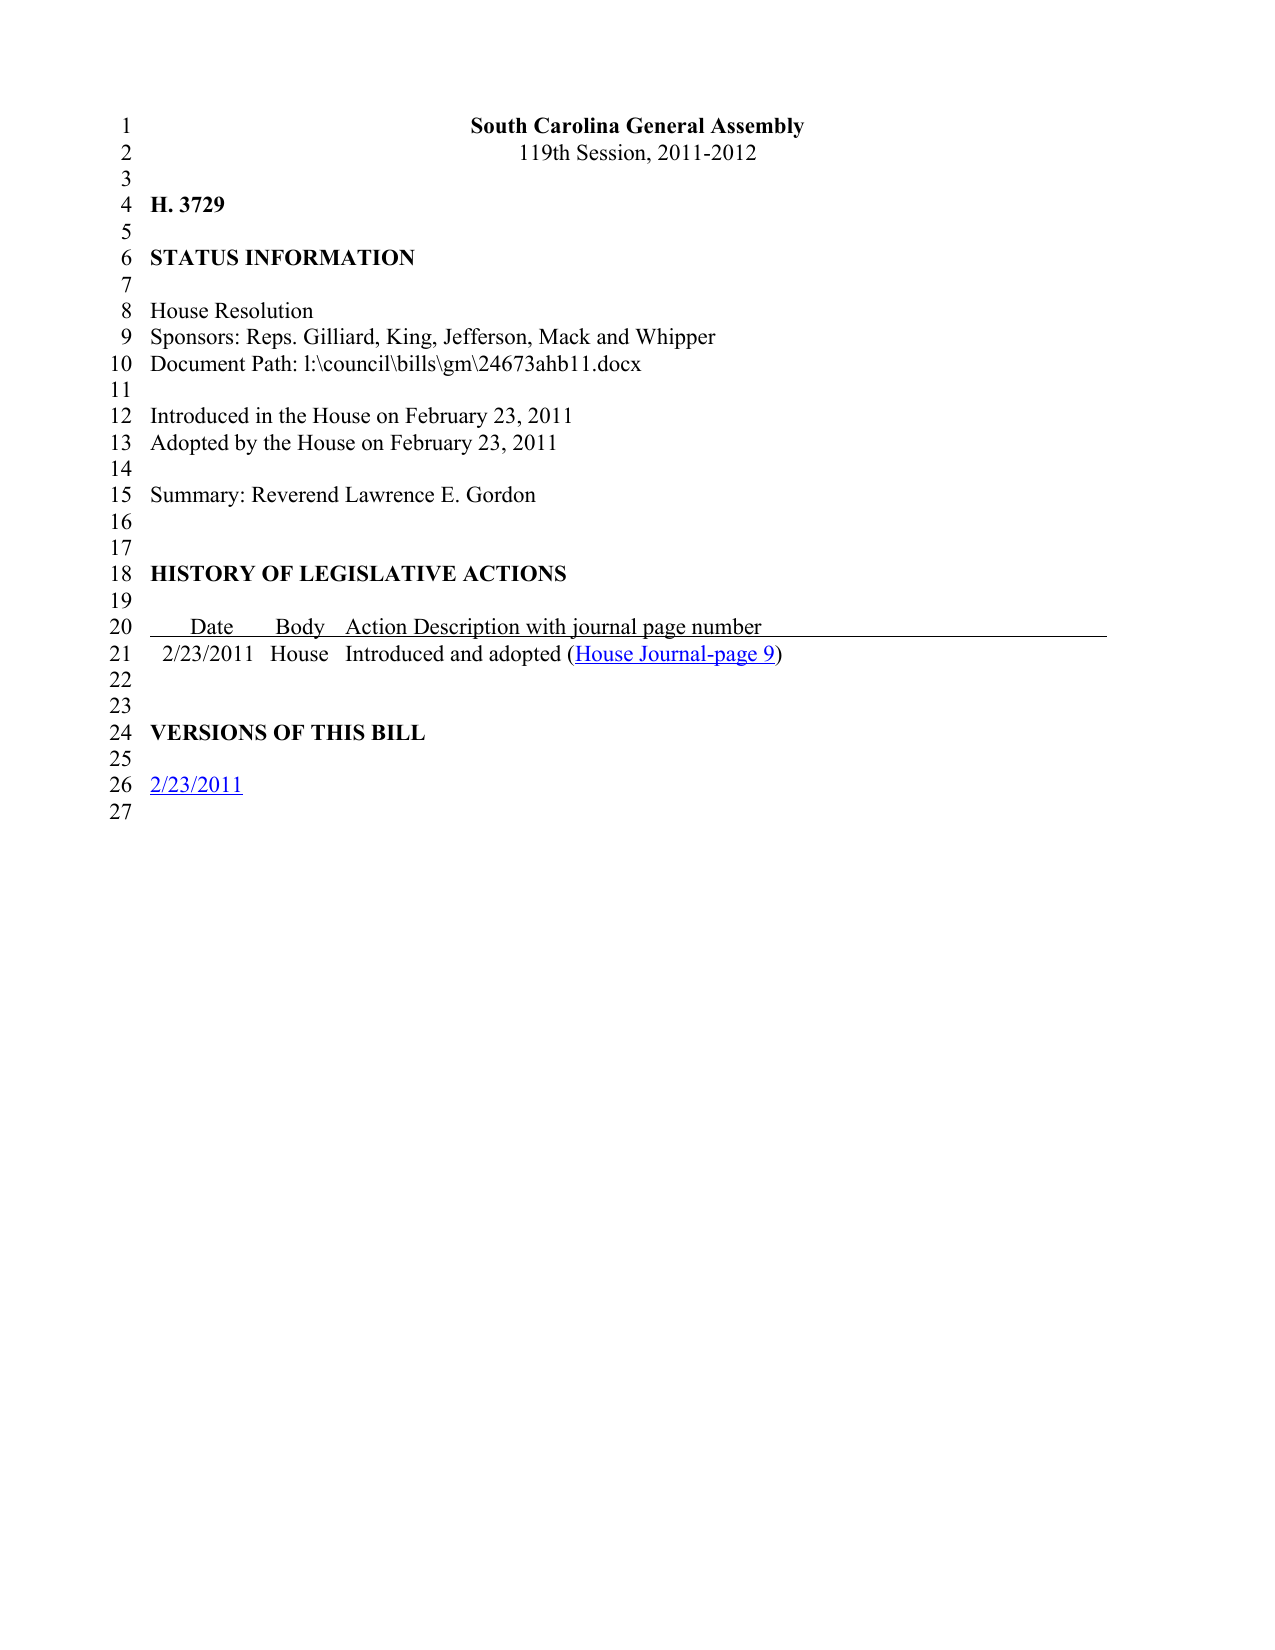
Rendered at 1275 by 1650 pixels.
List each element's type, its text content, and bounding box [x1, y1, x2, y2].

text Date Body Action Description with journal page number [150, 613, 1125, 639]
text Document Path: l:\council\bills\gm\24673ahb11.docx [150, 350, 1125, 376]
text Sponsors: Reps. Gilliard, King, Jefferson, Mack and Whipper [150, 323, 1125, 350]
text 119th Session, 2011-2012 [150, 139, 1125, 165]
text Summary: Reverend Lawrence E. Gordon [150, 481, 1125, 508]
text 2/23/2011 House Introduced and adopted (House Journal-page 9) [150, 639, 1125, 666]
text Introduced in the House on February 23, 2011 [150, 402, 1125, 429]
text South Carolina General Assembly [150, 112, 1125, 139]
text Adopted by the House on February 23, 2011 [150, 429, 1125, 455]
text House Resolution [150, 297, 1125, 323]
text 2/23/2011 [150, 771, 1125, 798]
text H. 3729 [150, 192, 1125, 218]
text HISTORY OF LEGISLATIVE ACTIONS [150, 561, 1125, 587]
text STATUS INFORMATION [150, 244, 1125, 271]
text VERSIONS OF THIS BILL [150, 719, 1125, 745]
